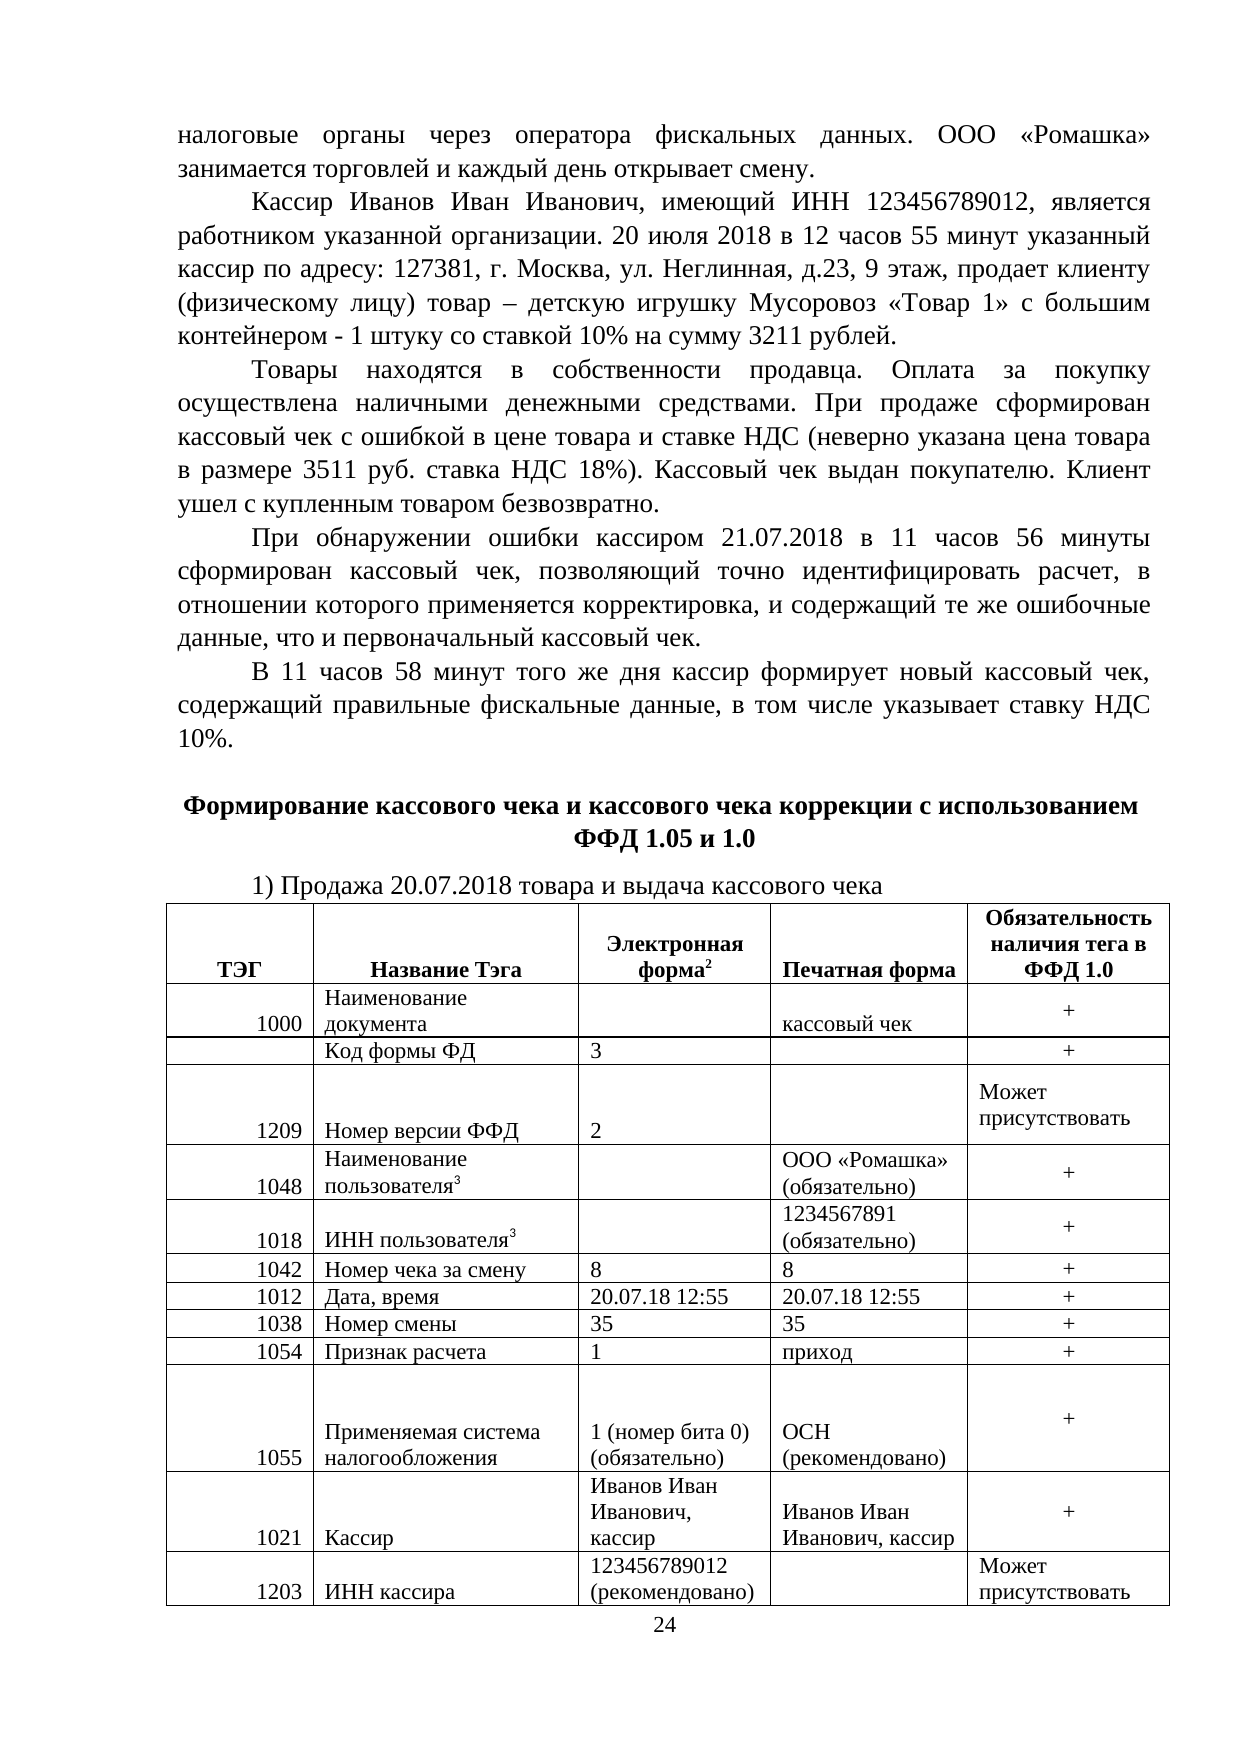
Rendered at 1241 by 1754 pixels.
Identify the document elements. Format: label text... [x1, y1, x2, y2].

table_cell 1055 [167, 1365, 313, 1471]
table_cell + [968, 1038, 1169, 1064]
table_cell Код формы ФД [314, 1038, 578, 1064]
table_cell 2 [579, 1065, 770, 1144]
table_cell Наименование документа [314, 984, 578, 1036]
table_cell 1054 [167, 1338, 313, 1364]
text При обнаружении ошибки кассиром 21.07.2018 в 11 часов 56 минуты сформирован кассовый чек, позволяющий точно идентифицировать расчет, в отношении которого применяется корректировка, и содержащий те же ошибочные данные, что и первоначальный кассовый чек. [177, 521, 1152, 652]
table_cell + [968, 1310, 1169, 1337]
text Формирование кассового чека и кассового чека коррекции с использованием ФФД 1.05 и 1.0 [177, 789, 1152, 854]
table_cell + [968, 1145, 1169, 1199]
table_cell ОСН (рекомендовано) [771, 1365, 967, 1471]
table_cell 35 [579, 1310, 770, 1337]
table_cell Наименование пользователя3 [314, 1145, 578, 1199]
table_cell [771, 1552, 967, 1604]
table_cell Применяемая система налогообложения [314, 1365, 578, 1471]
table_cell 8 [579, 1254, 770, 1282]
table_cell [579, 1200, 770, 1253]
table_cell + [968, 1200, 1169, 1253]
table_cell [771, 1038, 967, 1064]
table_cell [167, 1038, 313, 1064]
table_cell [579, 1145, 770, 1199]
table_cell кассовый чек [771, 984, 967, 1036]
table_cell Номер версии ФФД [314, 1065, 578, 1144]
table_cell 1021 [167, 1472, 313, 1551]
table_cell приход [771, 1338, 967, 1364]
table_header Электронная форма2 [579, 904, 770, 983]
table_cell [771, 1065, 967, 1144]
table_header Название Тэга [314, 904, 578, 983]
table_header Печатная форма [771, 904, 967, 983]
table_cell 1209 [167, 1065, 313, 1144]
table_cell 1018 [167, 1200, 313, 1253]
table_cell [579, 984, 770, 1036]
table_cell + [968, 1472, 1169, 1551]
table_cell 1038 [167, 1310, 313, 1337]
table_cell + [968, 1338, 1169, 1364]
table_cell ИНН кассира [314, 1552, 578, 1604]
table_cell 20.07.18 12:55 [771, 1283, 967, 1309]
table_cell 1048 [167, 1145, 313, 1199]
table_cell Кассир [314, 1472, 578, 1551]
table_cell + [968, 1283, 1169, 1309]
table_cell 1 (номер бита 0) (обязательно) [579, 1365, 770, 1471]
text Кассир Иванов Иван Иванович, имеющий ИНН 123456789012, является работником указанной организации. 20 июля 2018 в 12 часов 55 минут указанный кассир по адресу: 127381, г. Москва, ул. Неглинная, д.23, 9 этаж, продает клиенту (физическому лицу) товар – детскую игрушку Мусоровоз «Товар 1» с большим контейнером - 1 штуку со ставкой 10% на сумму 3211 рублей. [177, 185, 1152, 351]
table_cell Может присутствовать [968, 1065, 1169, 1144]
table_cell 1234567891 (обязательно) [771, 1200, 967, 1253]
table_cell 1 [579, 1338, 770, 1364]
table_cell Номер чека за смену [314, 1254, 578, 1282]
table_cell + [968, 984, 1169, 1036]
text В 11 часов 58 минут того же дня кассир формирует новый кассовый чек, содержащий правильные фискальные данные, в том числе указывает ставку НДС 10%. [177, 655, 1152, 753]
table_cell ООО «Ромашка» (обязательно) [771, 1145, 967, 1199]
table_cell 1042 [167, 1254, 313, 1282]
table_cell + [968, 1365, 1169, 1471]
table_cell Номер смены [314, 1310, 578, 1337]
table_cell 35 [771, 1310, 967, 1337]
table_cell + [968, 1254, 1169, 1282]
table_cell 1012 [167, 1283, 313, 1309]
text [177, 118, 1152, 183]
table_header Обязательность наличия тега в ФФД 1.0 [968, 904, 1169, 983]
table_cell ИНН пользователя3 [314, 1200, 578, 1253]
table_header ТЭГ [167, 904, 313, 983]
table_cell Иванов Иван Иванович, кассир [579, 1472, 770, 1551]
table_cell Иванов Иван Иванович, кассир [771, 1472, 967, 1551]
table_cell 1000 [167, 984, 313, 1036]
table_cell 123456789012 (рекомендовано) [579, 1552, 770, 1604]
table_cell 3 [579, 1038, 770, 1064]
table_cell Признак расчета [314, 1338, 578, 1364]
table_cell 8 [771, 1254, 967, 1282]
text 1) Продажа 20.07.2018 товара и выдача кассового чека [177, 869, 1152, 900]
table_cell 20.07.18 12:55 [579, 1283, 770, 1309]
table_cell Дата, время [314, 1283, 578, 1309]
table_cell Может присутствовать [968, 1552, 1169, 1604]
table_cell 1203 [167, 1552, 313, 1604]
text Товары находятся в собственности продавца. Оплата за покупку осуществлена наличными денежными средствами. При продаже сформирован кассовый чек с ошибкой в цене товара и ставке НДС (неверно указана цена товара в размере 3511 руб. ставка НДС 18%). Кассовый чек выдан покупателю. Клиент ушел с купленным товаром безвозвратно. [177, 353, 1152, 518]
